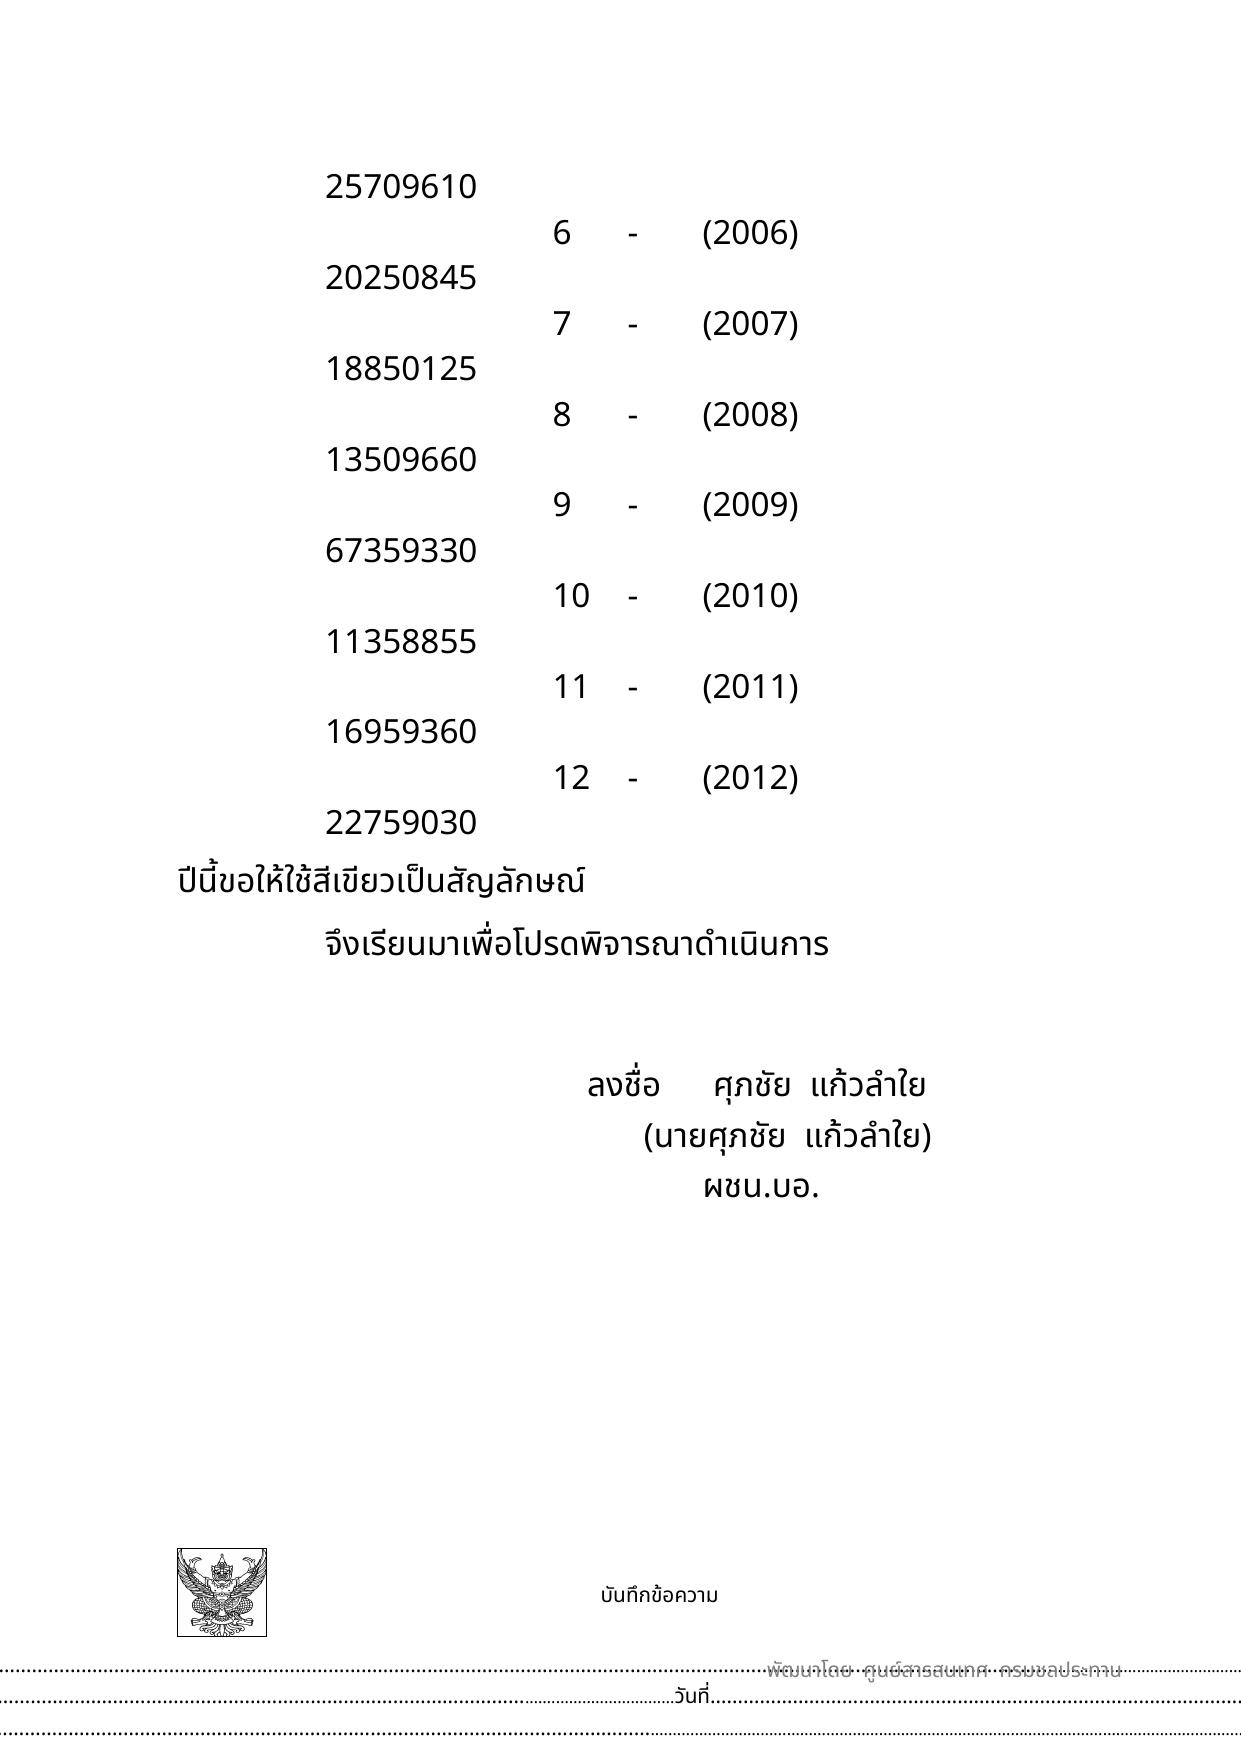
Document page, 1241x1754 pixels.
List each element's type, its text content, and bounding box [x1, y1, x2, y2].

text ผชน.บอ. [177, 1162, 1122, 1213]
text 9 - (2009) 67359330 [177, 481, 1122, 572]
text 10 - (2010) 11358855 [177, 572, 1122, 663]
text 7 - (2007) 18850125 [177, 299, 1122, 390]
text 8 - (2008) 13509660 [177, 390, 1122, 481]
text จึงเรียนมาเพื่อโปรดพิจารณาดำเนินการ [177, 920, 1122, 970]
text 6 - (2006) 20250845 [177, 209, 1122, 299]
text ลงชื่อ ศุภชัย แก้วลำใย [177, 1061, 1122, 1112]
text (นายศุภชัย แก้วลำใย) [177, 1112, 1122, 1162]
text 12 - (2012) 22759030 [177, 754, 1122, 844]
text ปีนี้ขอให้ใช้สีเขียวเป็นสัญลักษณ์ [177, 857, 1122, 907]
text 11 - (2011) 16959360 [177, 663, 1122, 754]
picture [178, 1549, 266, 1636]
text 5 - (2005) 25709610 [177, 163, 1122, 209]
